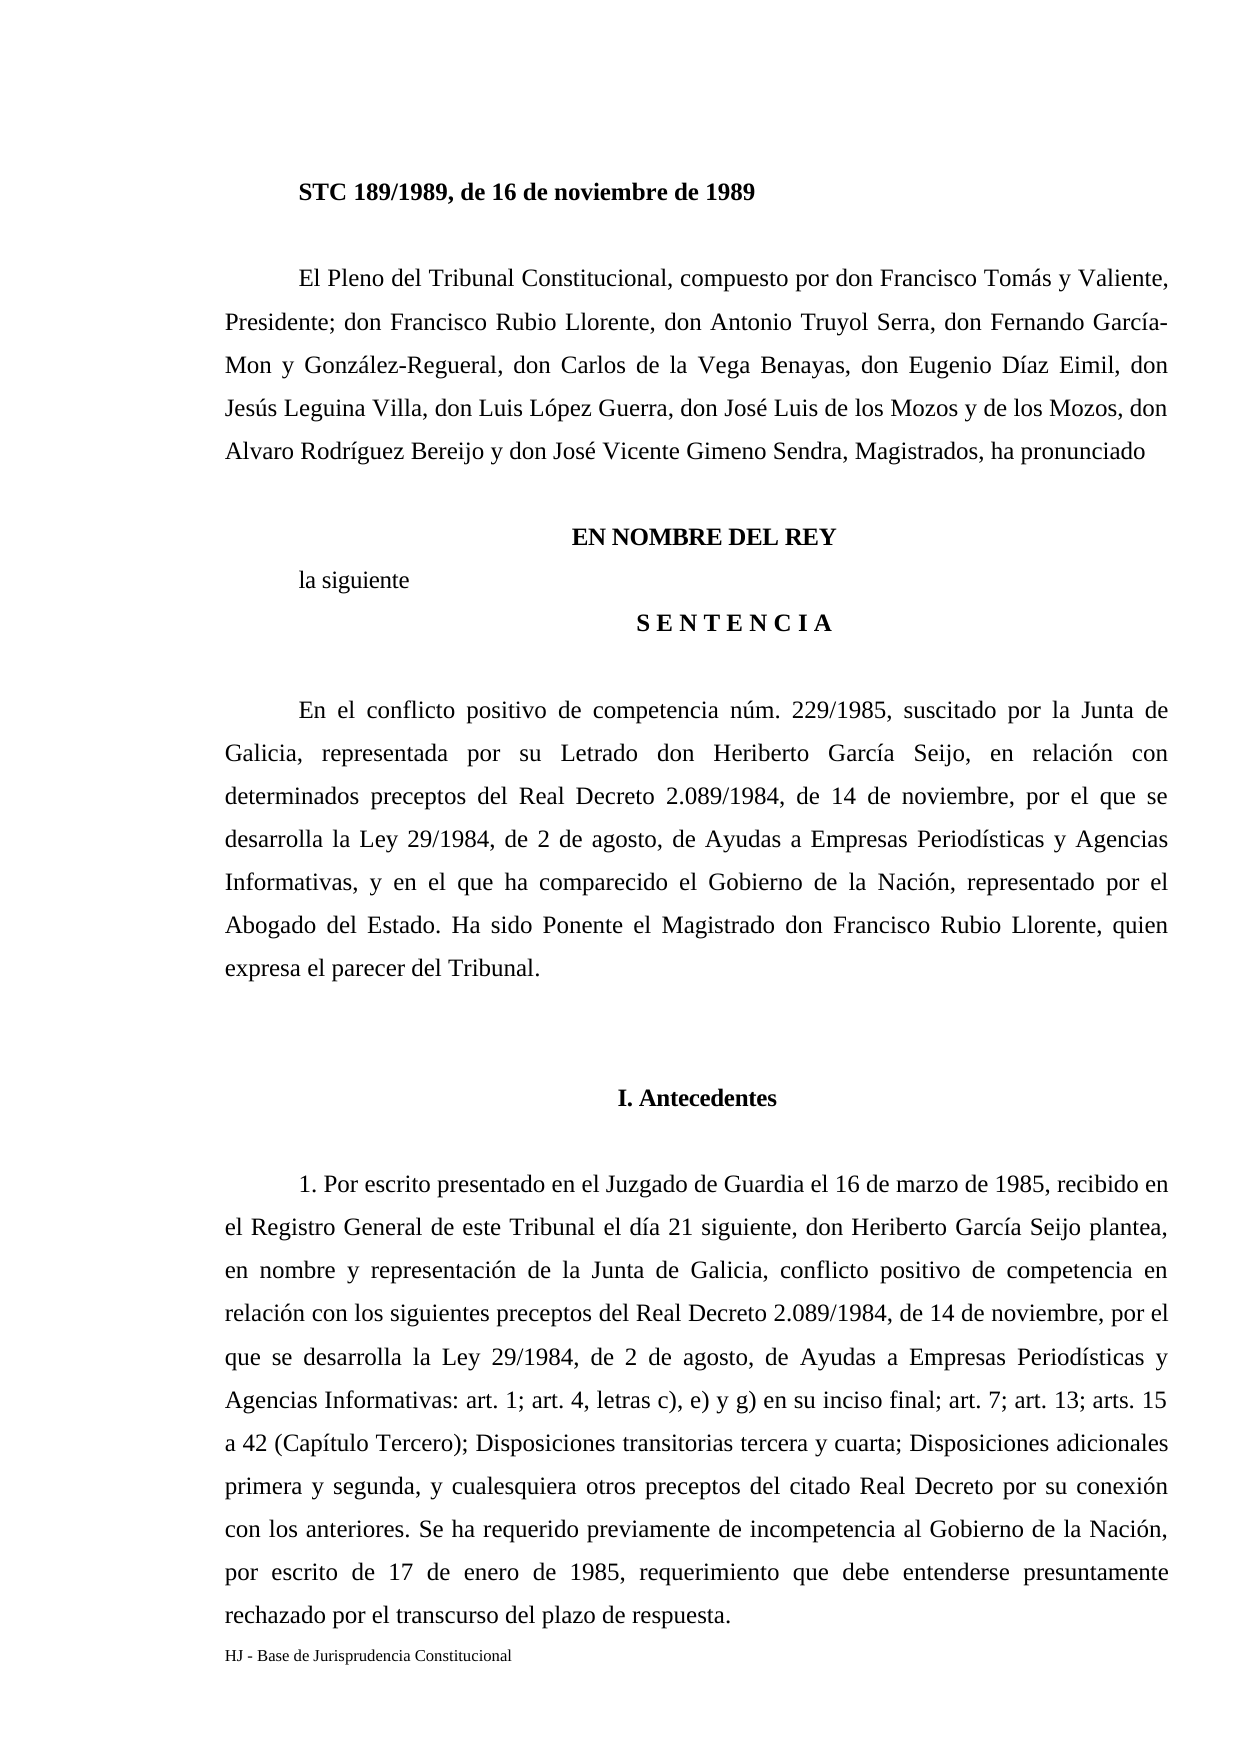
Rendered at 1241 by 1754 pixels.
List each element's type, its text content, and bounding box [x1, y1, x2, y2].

text STC 189/1989, de 16 de noviembre de 1989 [224, 177, 1169, 206]
text la siguiente [224, 565, 1110, 594]
text El Pleno del Tribunal Constitucional, compuesto por don Francisco Tomás y Valiente, Presidente; don Francisco Rubio Llorente, don Antonio Truyol Serra, don Fernando García-Mon y González-Regueral, don Carlos de la Vega Benayas, don Eugenio Díaz Eimil, don Jesús Leguina Villa, don Luis López Guerra, don José Luis de los Mozos y de los Mozos, don Alvaro Rodríguez Bereijo y don José Vicente Gimeno Sendra, Magistrados, ha pronunciado [224, 263, 1169, 465]
text I. Antecedentes [224, 1083, 1169, 1112]
text S E N T E N C I A [224, 608, 1169, 637]
text EN NOMBRE DEL REY [224, 522, 1110, 551]
text 1. Por escrito presentado en el Juzgado de Guardia el 16 de marzo de 1985, recibido en el Registro General de este Tribunal el día 21 siguiente, don Heriberto García Seijo plantea, en nombre y representación de la Junta de Galicia, conflicto positivo de competencia en relación con los siguientes preceptos del Real Decreto 2.089/1984, de 14 de noviembre, por el que se desarrolla la Ley 29/1984, de 2 de agosto, de Ayudas a Empresas Periodísticas y Agencias Informativas: art. 1; art. 4, letras c), e) y g) en su inciso final; art. 7; art. 13; arts. 15 a 42 (Capítulo Tercero); Disposiciones transitorias tercera y cuarta; Disposiciones adicionales primera y segunda, y cualesquiera otros preceptos del citado Real Decreto por su conexión con los anteriores. Se ha requerido previamente de incompetencia al Gobierno de la Nación, por escrito de 17 de enero de 1985, requerimiento que debe entenderse presuntamente rechazado por el transcurso del plazo de respuesta. [224, 1169, 1169, 1629]
text En el conflicto positivo de competencia núm. 229/1985, suscitado por la Junta de Galicia, representada por su Letrado don Heriberto García Seijo, en relación con determinados preceptos del Real Decreto 2.089/1984, de 14 de noviembre, por el que se desarrolla la Ley 29/1984, de 2 de agosto, de Ayudas a Empresas Periodísticas y Agencias Informativas, y en el que ha comparecido el Gobierno de la Nación, representado por el Abogado del Estado. Ha sido Ponente el Magistrado don Francisco Rubio Llorente, quien expresa el parecer del Tribunal. [224, 695, 1169, 982]
